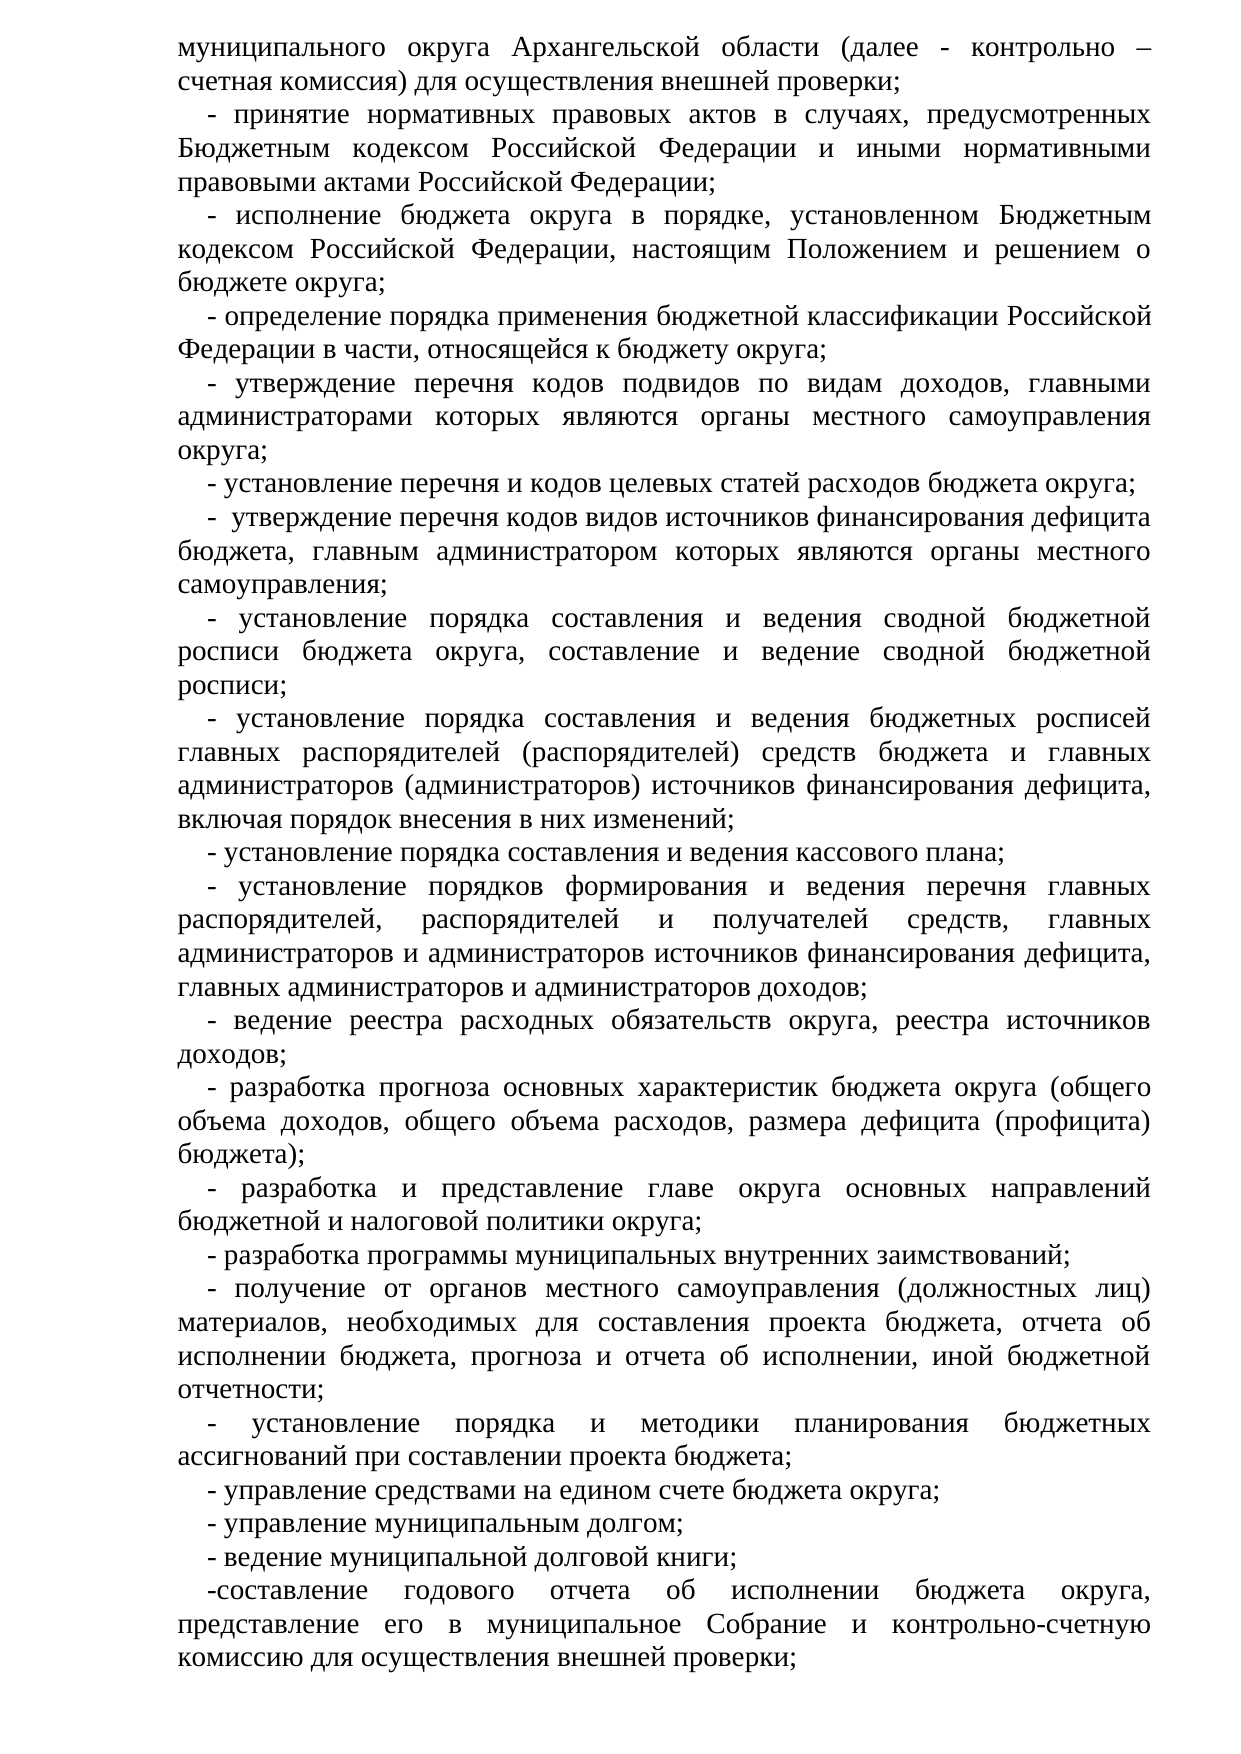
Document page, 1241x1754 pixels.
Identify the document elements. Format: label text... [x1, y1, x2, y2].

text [177, 29, 1152, 97]
text - получение от органов местного самоуправления (должностных лиц) материалов, необходимых для составления проекта бюджета, отчета об исполнении бюджета, прогноза и отчета об исполнении, иной бюджетной отчетности; [177, 1271, 1152, 1405]
text - принятие нормативных правовых актов в случаях, предусмотренных Бюджетным кодексом Российской Федерации и иными нормативными правовыми актами Российской Федерации; [177, 97, 1152, 197]
text - управление средствами на едином счете бюджета округа; [177, 1472, 1152, 1505]
text - ведение реестра расходных обязательств округа, реестра источников доходов; [177, 1002, 1152, 1069]
text - ведение муниципальной долговой книги; [177, 1539, 1152, 1572]
text - исполнение бюджета округа в порядке, установленном Бюджетным кодексом Российской Федерации, настоящим Положением и решением о бюджете округа; [177, 197, 1152, 298]
text - управление муниципальным долгом; [177, 1505, 1152, 1539]
text -составление годового отчета об исполнении бюджета округа, представление его в муниципальное Собрание и контрольно-счетную комиссию для осуществления внешней проверки; [177, 1572, 1152, 1673]
text - установление порядков формирования и ведения перечня главных распорядителей, распорядителей и получателей средств, главных администраторов и администраторов источников финансирования дефицита, главных администраторов и администраторов доходов; [177, 868, 1152, 1002]
text - разработка программы муниципальных внутренних заимствований; [177, 1237, 1152, 1271]
text - установление порядка составления и ведения сводной бюджетной росписи бюджета округа, составление и ведение сводной бюджетной росписи; [177, 600, 1152, 700]
text - установление перечня и кодов целевых статей расходов бюджета округа; [177, 466, 1152, 499]
text - утверждение перечня кодов подвидов по видам доходов, главными администраторами которых являются органы местного самоуправления округа; [177, 365, 1152, 466]
text - установление порядка составления и ведения кассового плана; [177, 834, 1152, 868]
text - установление порядка и методики планирования бюджетных ассигнований при составлении проекта бюджета; [177, 1405, 1152, 1472]
text - установление порядка составления и ведения бюджетных росписей главных распорядителей (распорядителей) средств бюджета и главных администраторов (администраторов) источников финансирования дефицита, включая порядок внесения в них изменений; [177, 700, 1152, 834]
text - определение порядка применения бюджетной классификации Российской Федерации в части, относящейся к бюджету округа; [177, 298, 1152, 365]
text - разработка и представление главе округа основных направлений бюджетной и налоговой политики округа; [177, 1170, 1152, 1237]
text - разработка прогноза основных характеристик бюджета округа (общего объема доходов, общего объема расходов, размера дефицита (профицита) бюджета); [177, 1069, 1152, 1170]
text - утверждение перечня кодов видов источников финансирования дефицита бюджета, главным администратором которых являются органы местного самоуправления; [177, 499, 1152, 600]
